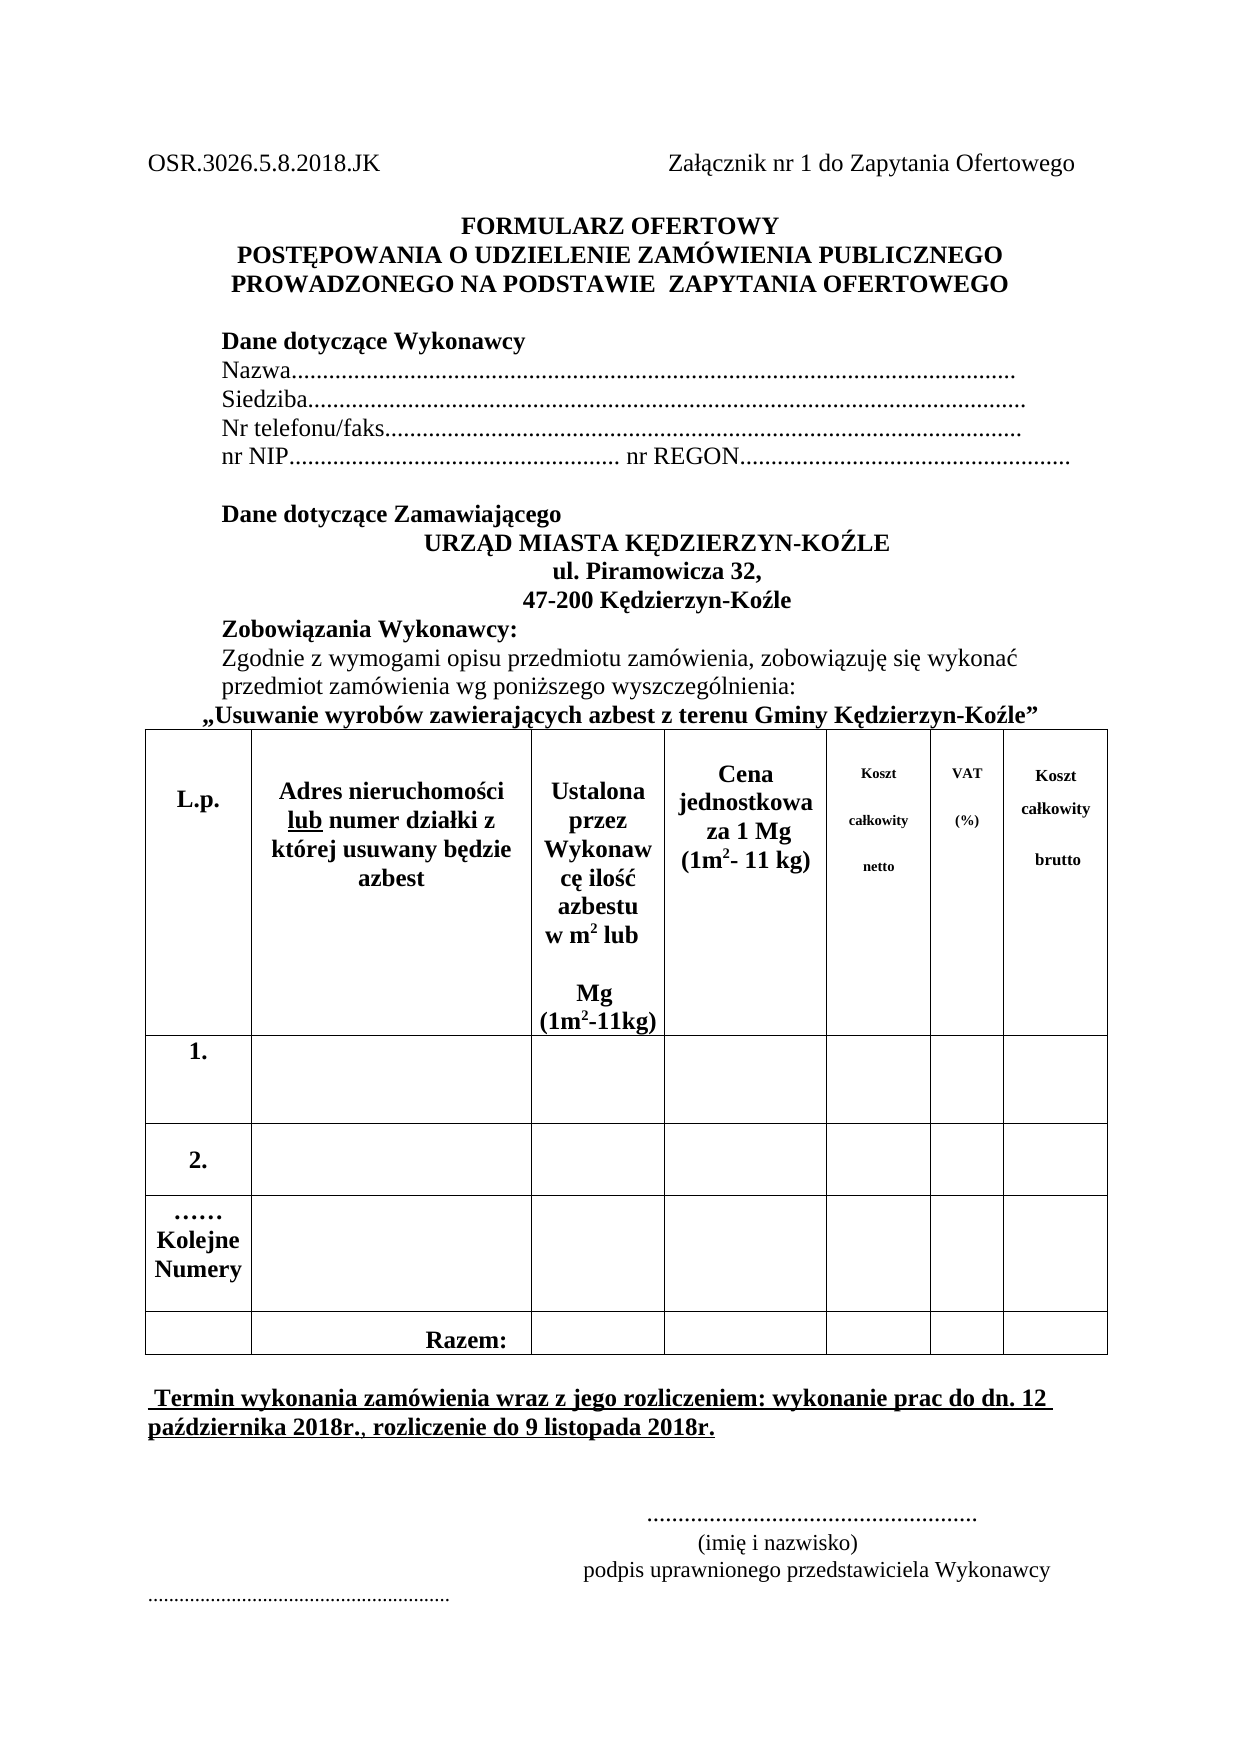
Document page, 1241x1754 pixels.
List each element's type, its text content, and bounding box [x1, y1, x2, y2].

table_cell [252, 1124, 531, 1195]
text POSTĘPOWANIA O UDZIELENIE ZAMÓWIENIA PUBLICZNEGO [148, 240, 1093, 269]
table_cell [1004, 1036, 1107, 1122]
table_cell [827, 1196, 930, 1311]
table_cell [665, 1124, 826, 1195]
text Zobowiązania Wykonawcy: [221, 614, 1093, 643]
text URZĄD MIASTA KĘDZIERZYN-KOŹLE [221, 528, 1093, 556]
text „Usuwanie wyrobów zawierających azbest z terenu Gminy Kędzierzyn-Koźle” [148, 700, 1093, 729]
table_cell [931, 1124, 1003, 1195]
text Nr telefonu/faks...................................................................................................... [221, 413, 1093, 441]
table_cell 1. [146, 1036, 251, 1122]
table_cell [532, 1196, 664, 1311]
table_cell [665, 1196, 826, 1311]
table_header Koszt całkowity brutto [1004, 730, 1107, 1035]
table_cell Razem: [252, 1312, 531, 1353]
table_cell [827, 1036, 930, 1122]
text ..................................................... (imię i nazwisko) [228, 1498, 1093, 1556]
table_header Koszt całkowity netto [827, 730, 930, 1035]
text 47-200 Kędzierzyn-Koźle [221, 585, 1093, 614]
table_cell [827, 1312, 930, 1353]
table_cell [1004, 1124, 1107, 1195]
table_header Cena jednostkowa za 1 Mg (1m2- 11 kg) [665, 730, 826, 1035]
text ul. Piramowicza 32, [221, 556, 1093, 585]
table_cell [1004, 1312, 1107, 1353]
table_cell [931, 1312, 1003, 1353]
text podpis uprawnionego przedstawiciela Wykonawcy .......................................................... [148, 1556, 1093, 1606]
table_cell [532, 1036, 664, 1122]
table_cell …… Kolejne Numery [146, 1196, 251, 1311]
table_cell [665, 1036, 826, 1122]
table_cell [665, 1312, 826, 1353]
text Dane dotyczące Wykonawcy [221, 326, 1093, 355]
table_header VAT (%) [931, 730, 1003, 1035]
table_cell [931, 1036, 1003, 1122]
table_cell [252, 1196, 531, 1311]
table_header Ustalona przez Wykonawcę ilość azbestu w m2 lub Mg (1m2-11kg) [532, 730, 664, 1035]
text nr NIP..................................................... nr REGON..................................................... [221, 441, 1093, 470]
text Dane dotyczące Zamawiającego [221, 499, 1093, 528]
table_cell [931, 1196, 1003, 1311]
table_header L.p. [146, 730, 251, 1035]
table_cell 2. [146, 1124, 251, 1195]
text Zgodnie z wymogami opisu przedmiotu zamówienia, zobowiązuję się wykonać przedmiot zamówienia wg poniższego wyszczególnienia: [221, 643, 1093, 700]
table_cell [532, 1124, 664, 1195]
text Termin wykonania zamówienia wraz z jego rozliczeniem: wykonanie prac do dn. 12 października 2018r., rozliczenie do 9 listopada 2018r. [148, 1383, 1093, 1441]
table_cell [146, 1312, 251, 1353]
table_cell [827, 1124, 930, 1195]
text OSR.3026.5.8.2018.JK Załącznik nr 1 do Zapytania Ofertowego [148, 148, 1093, 176]
text Siedziba................................................................................................................... [221, 384, 1093, 413]
table_cell [252, 1036, 531, 1122]
text PROWADZONEGO NA PODSTAWIE ZAPYTANIA OFERTOWEGO [148, 269, 1093, 298]
table_cell [532, 1312, 664, 1353]
table_header Adres nieruchomości lub numer działki z której usuwany będzie azbest [252, 730, 531, 1035]
table_cell [1004, 1196, 1107, 1311]
text FORMULARZ OFERTOWY [148, 211, 1093, 240]
text Nazwa.................................................................................................................... [221, 355, 1093, 384]
